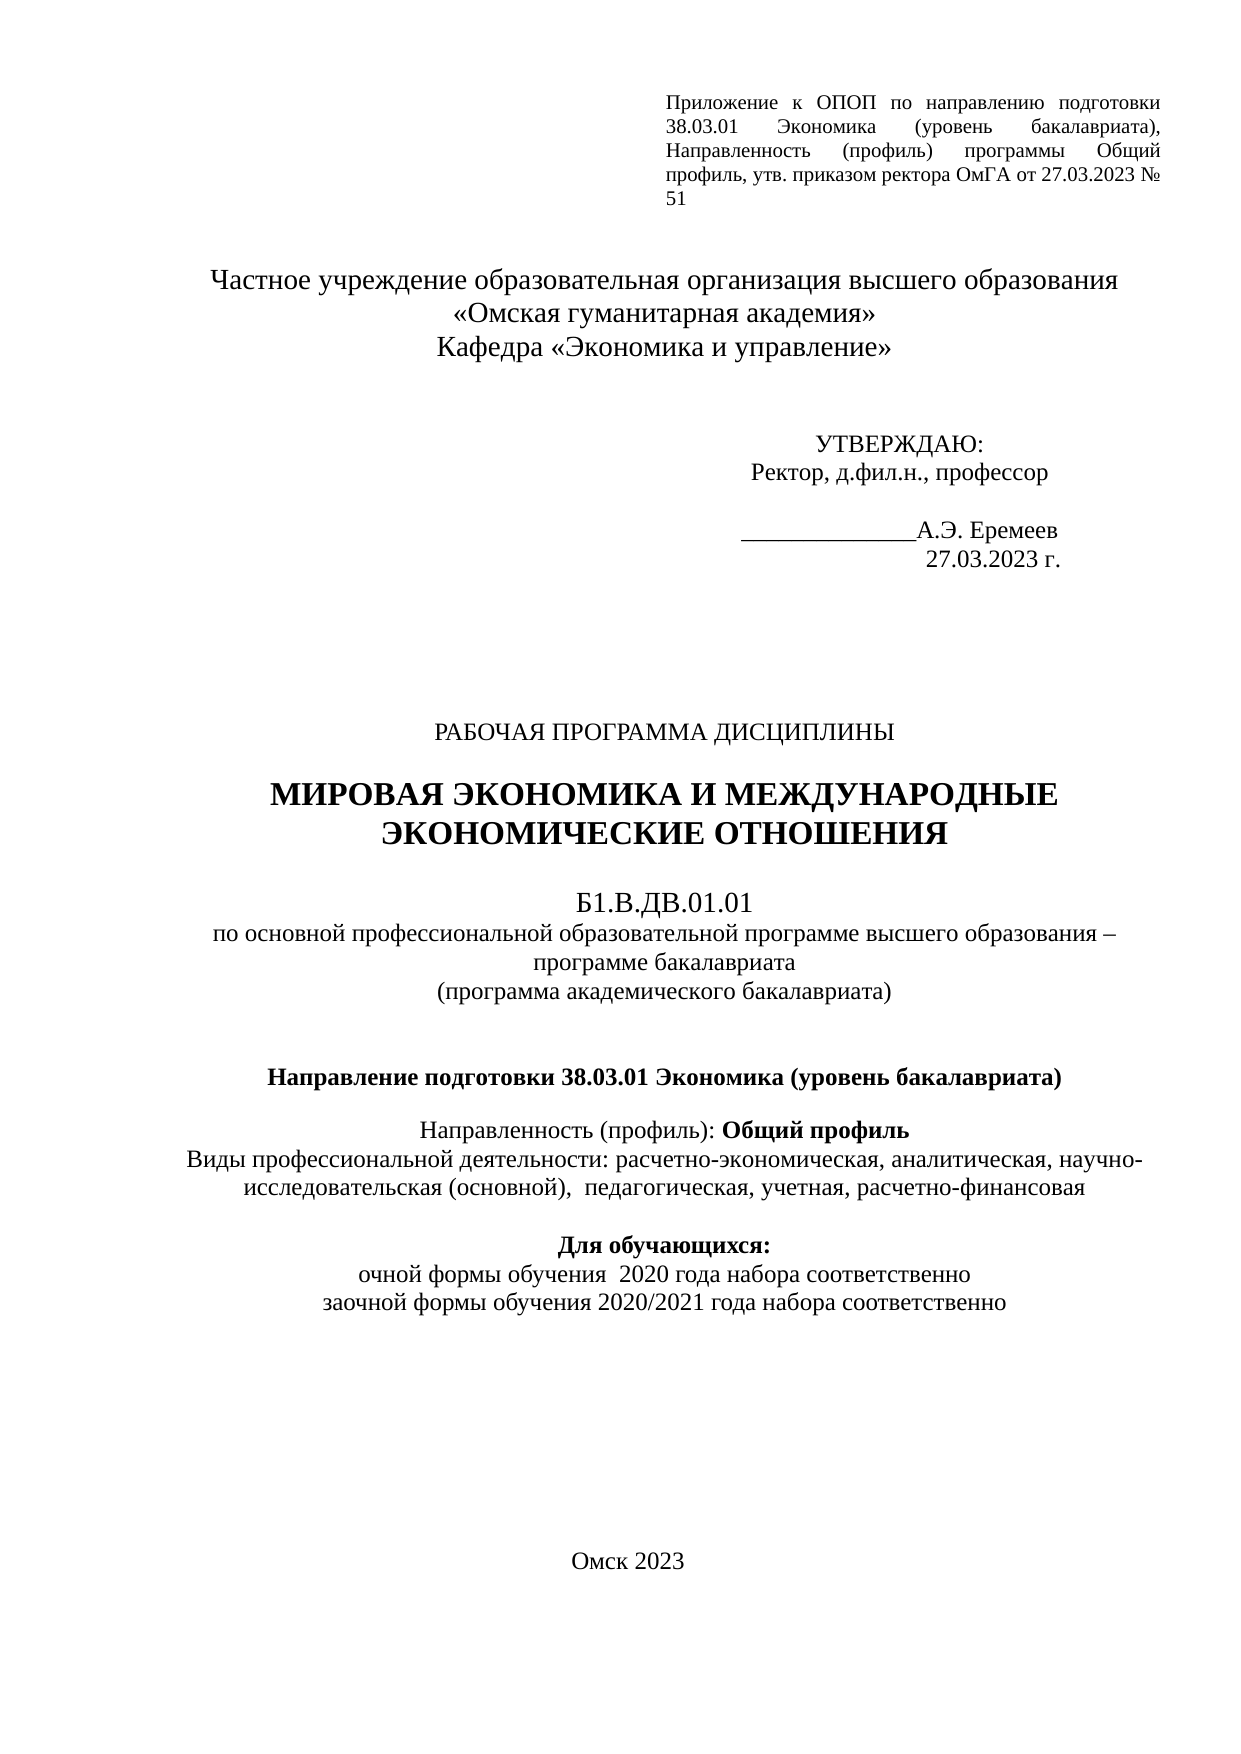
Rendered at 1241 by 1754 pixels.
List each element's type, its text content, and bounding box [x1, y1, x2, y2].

text «Омская гуманитарная академия» [177, 295, 1152, 329]
text Направление подготовки 38.03.01 Экономика (уровень бакалавриата) [177, 1062, 1152, 1115]
text программе бакалавриата [177, 947, 1152, 976]
text Для обучающихся: [177, 1230, 1152, 1259]
text РАБОЧАЯ ПРОГРАММА ДИСЦИПЛИНЫ [177, 717, 1152, 746]
text Мировая экономика и международные экономические отношения [177, 774, 1152, 851]
text Кафедра «Экономика и управление» [177, 329, 1152, 362]
text Виды профессиональной деятельности: расчетно-экономическая, аналитическая, научно-исследовательская (основной), педагогическая, учетная, расчетно-финансовая [177, 1144, 1152, 1201]
text Омск 2023 [177, 1546, 1152, 1575]
text по основной профессиональной образовательной программе высшего образования – [177, 918, 1152, 947]
text (программа академического бакалавриата) [177, 976, 1152, 1004]
text Б1.В.ДВ.01.01 [177, 885, 1152, 918]
text заочной формы обучения 2020/2021 года набора соответственно [177, 1287, 1152, 1316]
text Направленность (профиль): Общий профиль [177, 1115, 1152, 1144]
text очной формы обучения 2020 года набора соответственно [177, 1259, 1152, 1287]
text Частное учреждение образовательная организация высшего образования [177, 262, 1152, 295]
